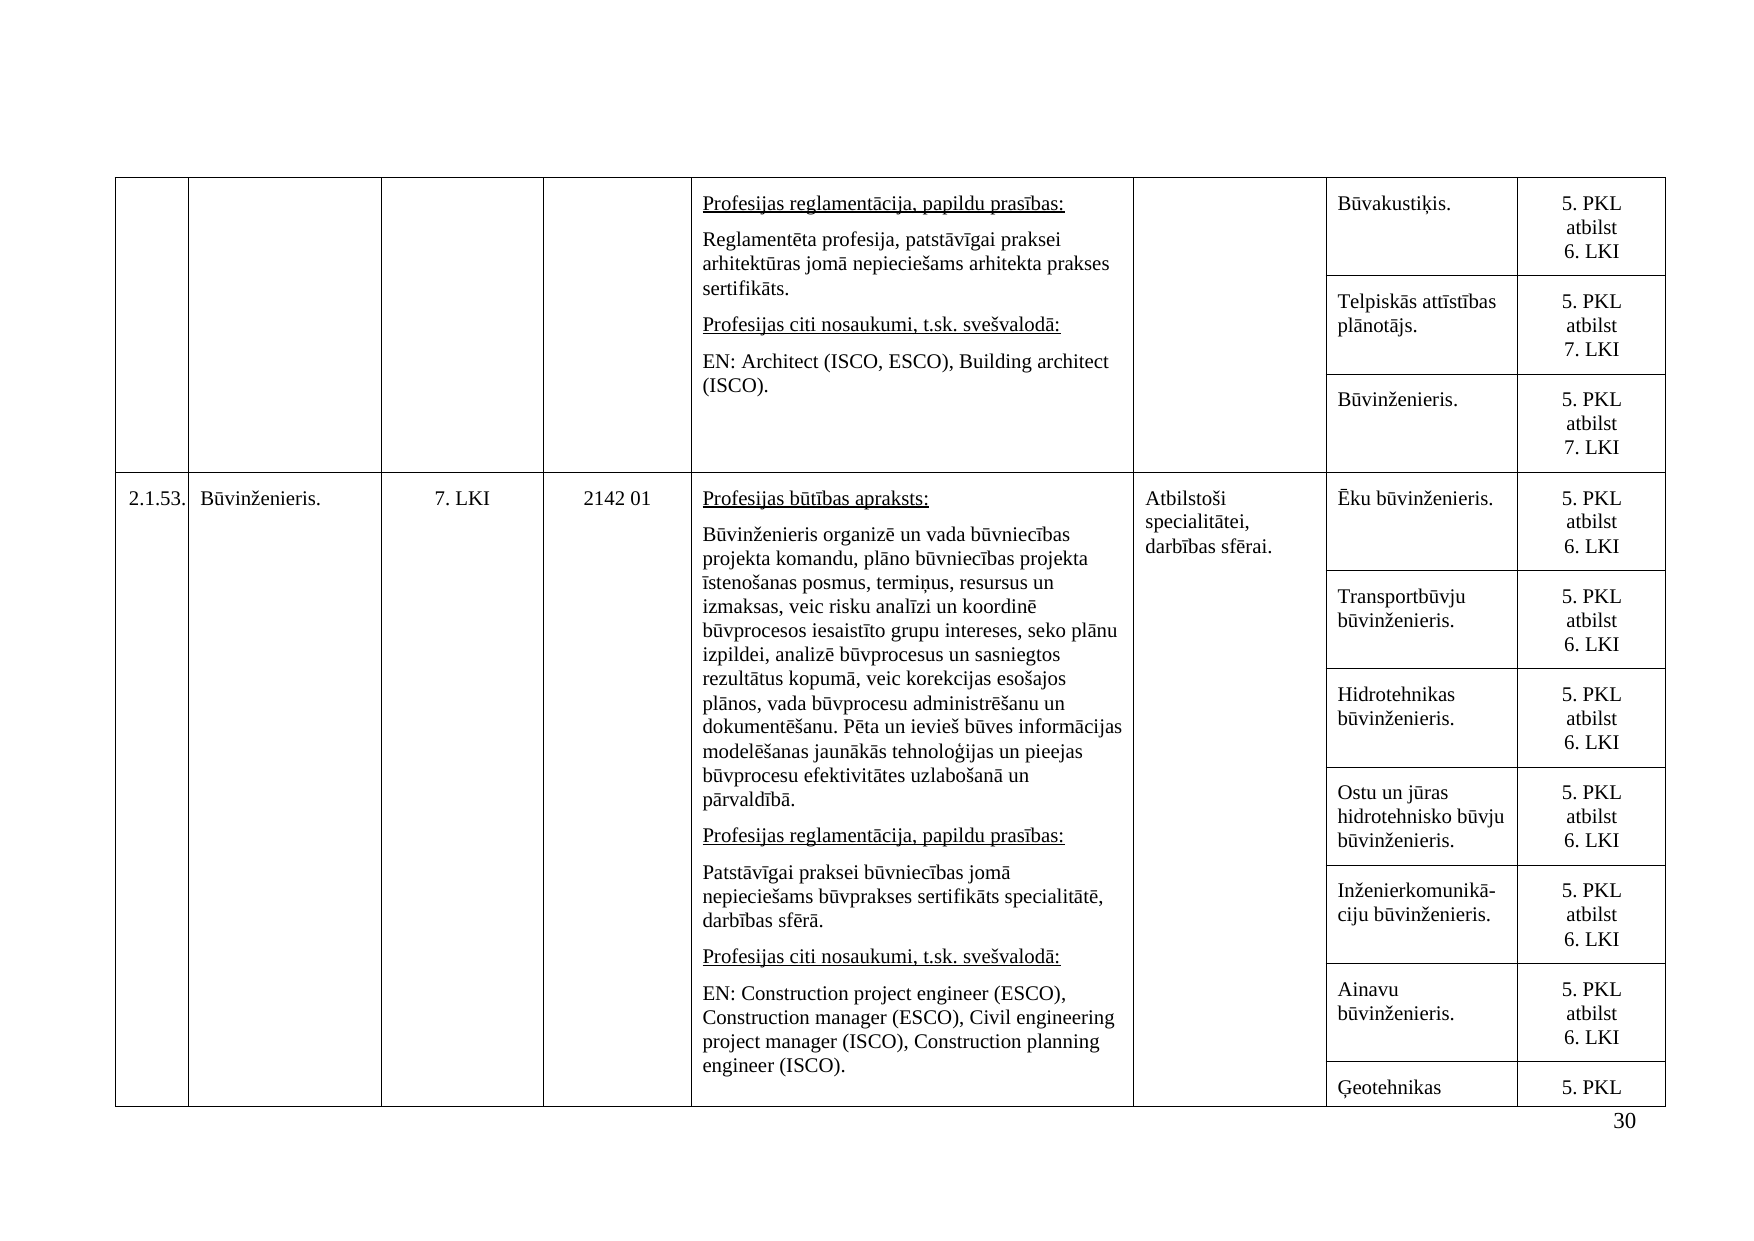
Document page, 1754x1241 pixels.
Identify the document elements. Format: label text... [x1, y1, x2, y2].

table_cell 2.1.53. [116, 473, 188, 1106]
table_cell Ostu un jūras hidrotehnisko būvju būvinženieris. [1327, 768, 1517, 865]
table_cell Telpiskās attīstības plānotājs. [1327, 276, 1517, 374]
table_cell Būvakustiķis. [1327, 178, 1517, 275]
table_cell Atbilstoši specialitātei, darbības sfērai. [1134, 473, 1326, 1106]
table_cell 7. LKI [382, 473, 543, 1106]
table_cell 5. PKL atbilst 6. LKI [1518, 473, 1665, 570]
table_cell 5. PKL atbilst 6. LKI [1518, 669, 1665, 767]
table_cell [1518, 1062, 1665, 1106]
table_cell Būvinženieris. [189, 473, 381, 1106]
table_cell 5. PKL atbilst 7. LKI [1518, 276, 1665, 374]
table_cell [1327, 1062, 1517, 1106]
table_cell 5. PKL atbilst 6. LKI [1518, 768, 1665, 865]
table_cell Hidrotehnikas būvinženieris. [1327, 669, 1517, 767]
table_cell 5. PKL atbilst 6. LKI [1518, 866, 1665, 963]
table_cell Inženierkomunikā-ciju būvinženieris. [1327, 866, 1517, 963]
table_cell 5. PKL atbilst 6. LKI [1518, 571, 1665, 668]
table_cell Ēku būvinženieris. [1327, 473, 1517, 570]
table_cell Ainavu būvinženieris. [1327, 964, 1517, 1061]
table_cell 5. PKL atbilst 7. LKI [1518, 375, 1665, 472]
table_cell Profesijas būtības apraksts: Būvinženieris organizē un vada būvniecības projekta komandu, plāno būvniecības projekta īstenošanas posmus, termiņus, resursus un izmaksas, veic risku analīzi un koordinē būvprocesos iesaistīto grupu intereses, seko plānu izpildei, analizē būvprocesus un sasniegtos rezultātus kopumā, veic korekcijas esošajos plānos, vada būvprocesu administrēšanu un dokumentēšanu. Pēta un ievieš būves informācijas modelēšanas jaunākās tehnoloģijas un pieejas būvprocesu efektivitātes uzlabošanā un pārvaldībā. Profesijas reglamentācija, papildu prasības: Patstāvīgai praksei būvniecības jomā nepieciešams būvprakses sertifikāts specialitātē, darbības sfērā. Profesijas citi nosaukumi, t.sk. svešvalodā: EN: Construction project engineer (ESCO), Construction manager (ESCO), Civil engineering project manager (ISCO), Construction planning engineer (ISCO). [692, 473, 1133, 1106]
table_cell 5. PKL atbilst 6. LKI [1518, 178, 1665, 275]
table_cell 5. PKL atbilst 6. LKI [1518, 964, 1665, 1061]
table_cell 2142 01 [544, 473, 691, 1106]
table_cell Transportbūvju būvinženieris. [1327, 571, 1517, 668]
table_cell Būvinženieris. [1327, 375, 1517, 472]
